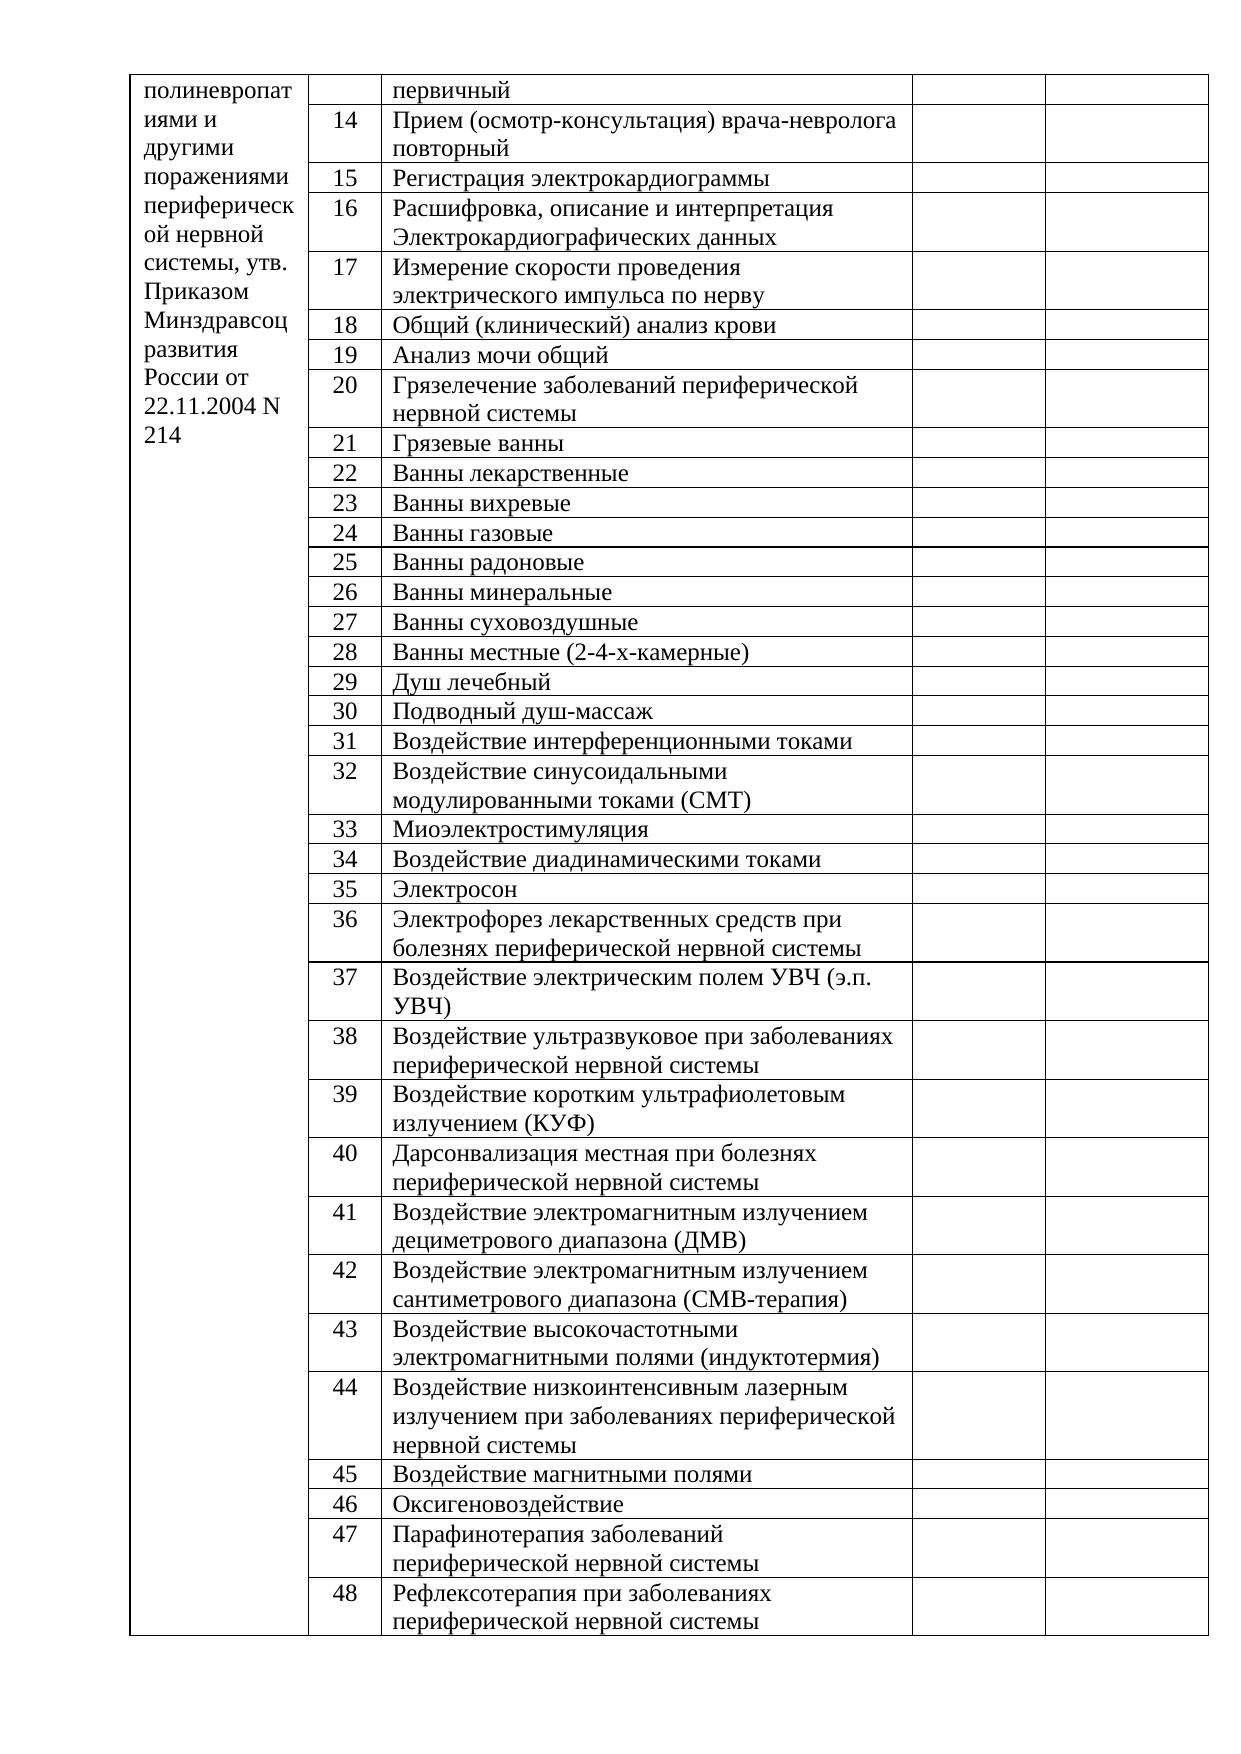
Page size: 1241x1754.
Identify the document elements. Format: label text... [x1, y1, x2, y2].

table_cell [913, 1021, 1045, 1078]
table_cell Воздействие магнитными полями [382, 1460, 912, 1488]
table_cell [913, 1255, 1045, 1313]
table_cell 29 [309, 667, 381, 695]
table_cell Анализ мочи общий [382, 340, 912, 369]
table_cell Ванны газовые [382, 518, 912, 546]
table_cell [913, 607, 1045, 636]
table_cell 15 [309, 163, 381, 192]
table_cell [913, 1197, 1045, 1254]
table_cell [913, 548, 1045, 576]
table_cell [913, 310, 1045, 339]
table_cell 48 [309, 1578, 381, 1635]
table_cell 30 [309, 696, 381, 725]
table_cell [913, 370, 1045, 427]
table_cell 14 [309, 105, 381, 162]
table_cell 34 [309, 844, 381, 873]
table_cell [1046, 548, 1208, 576]
table_cell Воздействие ультразвуковое при заболеваниях периферической нервной системы [382, 1021, 912, 1078]
table_cell [913, 756, 1045, 813]
table_cell Регистрация электрокардиограммы [382, 163, 912, 192]
table_cell Грязелечение заболеваний периферической нервной системы [382, 370, 912, 427]
table_cell Воздействие электромагнитным излучением дециметрового диапазона (ДМВ) [382, 1197, 912, 1254]
table_cell [913, 1578, 1045, 1635]
table_cell 43 [309, 1314, 381, 1371]
table_cell [1046, 310, 1208, 339]
table_cell 31 [309, 726, 381, 755]
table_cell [382, 75, 912, 104]
table_cell [1046, 1489, 1208, 1518]
table_cell Воздействие высокочастотными электромагнитными полями (индуктотермия) [382, 1314, 912, 1371]
table_cell [1046, 963, 1208, 1020]
table_cell 44 [309, 1372, 381, 1458]
table_cell 19 [309, 340, 381, 369]
table_cell Прием (осмотр-консультация) врача-невролога повторный [382, 105, 912, 162]
table_cell [1046, 904, 1208, 961]
table_cell [913, 252, 1045, 309]
table_cell Ванны лекарственные [382, 458, 912, 487]
table_cell [913, 726, 1045, 755]
table_cell [1046, 1578, 1208, 1635]
table_cell Ванны минеральные [382, 577, 912, 606]
table_cell [1046, 1080, 1208, 1137]
table_cell Воздействие низкоинтенсивным лазерным излучением при заболеваниях периферической нервной системы [382, 1372, 912, 1458]
table_cell 28 [309, 637, 381, 666]
table_cell [913, 815, 1045, 843]
table_cell Дарсонвализация местная при болезнях периферической нервной системы [382, 1138, 912, 1196]
table_cell [1046, 1460, 1208, 1488]
table_cell [913, 844, 1045, 873]
table_cell [1046, 458, 1208, 487]
table_cell [913, 458, 1045, 487]
table_cell 36 [309, 904, 381, 961]
table_cell [913, 105, 1045, 162]
table_cell 25 [309, 548, 381, 576]
table_cell Миоэлектростимуляция [382, 815, 912, 843]
table_cell [1046, 726, 1208, 755]
table_cell 39 [309, 1080, 381, 1137]
table_cell [1046, 252, 1208, 309]
table_cell 35 [309, 874, 381, 903]
table_cell [913, 1489, 1045, 1518]
table_cell Грязевые ванны [382, 428, 912, 457]
table_cell [913, 963, 1045, 1020]
table_cell 42 [309, 1255, 381, 1313]
table_cell [913, 1372, 1045, 1458]
table_cell [913, 667, 1045, 695]
table_cell [1046, 637, 1208, 666]
table_cell 26 [309, 577, 381, 606]
table_cell [1046, 75, 1208, 104]
table_cell [913, 577, 1045, 606]
table_cell [1046, 1138, 1208, 1196]
table_cell [913, 1314, 1045, 1371]
table_cell [913, 904, 1045, 961]
table_cell [1046, 607, 1208, 636]
table_cell 13 [309, 75, 381, 104]
table_cell Ванны радоновые [382, 548, 912, 576]
table_cell [1046, 844, 1208, 873]
table_cell [1046, 428, 1208, 457]
table_cell Рефлексотерапия при заболеваниях периферической нервной системы [382, 1578, 912, 1635]
table_cell 38 [309, 1021, 381, 1078]
table_cell [1046, 1372, 1208, 1458]
table_cell 23 [309, 488, 381, 517]
table_cell Воздействие электрическим полем УВЧ (э.п. УВЧ) [382, 963, 912, 1020]
table_cell [1046, 163, 1208, 192]
table_cell [913, 340, 1045, 369]
table_cell [1046, 667, 1208, 695]
table_cell Воздействие коротким ультрафиолетовым излучением (КУФ) [382, 1080, 912, 1137]
table_cell 17 [309, 252, 381, 309]
table_cell [1046, 1255, 1208, 1313]
table_cell Парафинотерапия заболеваний периферической нервной системы [382, 1519, 912, 1577]
table_cell [1046, 370, 1208, 427]
table_cell 46 [309, 1489, 381, 1518]
table_cell 16 [309, 193, 381, 251]
table_cell Воздействие интерференционными токами [382, 726, 912, 755]
table_cell [1046, 193, 1208, 251]
table_cell Воздействие электромагнитным излучением сантиметрового диапазона (СМВ-терапия) [382, 1255, 912, 1313]
table_cell [913, 488, 1045, 517]
table_cell [913, 1138, 1045, 1196]
table_cell [913, 518, 1045, 546]
table_cell 27 [309, 607, 381, 636]
table_cell Оксигеновоздействие [382, 1489, 912, 1518]
table_cell 41 [309, 1197, 381, 1254]
table_cell [1046, 1519, 1208, 1577]
table_cell [913, 637, 1045, 666]
table_cell Измерение скорости проведения электрического импульса по нерву [382, 252, 912, 309]
table_cell Электросон [382, 874, 912, 903]
table_cell [1046, 874, 1208, 903]
table_cell Ванны местные (2-4-х-камерные) [382, 637, 912, 666]
table_cell [1046, 518, 1208, 546]
table_cell 40 [309, 1138, 381, 1196]
table_cell [1046, 340, 1208, 369]
table_cell Расшифровка, описание и интерпретация Электрокардиографических данных [382, 193, 912, 251]
table_cell Воздействие диадинамическими токами [382, 844, 912, 873]
table_cell [913, 193, 1045, 251]
table_cell [913, 163, 1045, 192]
table_cell [913, 1460, 1045, 1488]
table_cell 20 [309, 370, 381, 427]
table_cell [1046, 577, 1208, 606]
table_cell [913, 874, 1045, 903]
table_cell [1046, 696, 1208, 725]
table_cell [1046, 105, 1208, 162]
table_cell 45 [309, 1460, 381, 1488]
table_cell Ванны вихревые [382, 488, 912, 517]
table_cell 32 [309, 756, 381, 813]
table_cell [1046, 1314, 1208, 1371]
table_cell [1046, 815, 1208, 843]
table_cell [1046, 756, 1208, 813]
table_cell Душ лечебный [382, 667, 912, 695]
table_cell Подводный душ-массаж [382, 696, 912, 725]
table_cell 37 [309, 963, 381, 1020]
table_cell 22 [309, 458, 381, 487]
table_cell [913, 1080, 1045, 1137]
table_cell Воздействие синусоидальными модулированными токами (СМТ) [382, 756, 912, 813]
table_cell 24 [309, 518, 381, 546]
table_cell 18 [309, 310, 381, 339]
table_cell [913, 428, 1045, 457]
table_cell [913, 75, 1045, 104]
table_cell [913, 1519, 1045, 1577]
table_cell Общий (клинический) анализ крови [382, 310, 912, 339]
table_cell Электрофорез лекарственных средств при болезнях периферической нервной системы [382, 904, 912, 961]
table_cell 33 [309, 815, 381, 843]
table_cell 47 [309, 1519, 381, 1577]
table_cell [913, 696, 1045, 725]
table_cell 21 [309, 428, 381, 457]
table_cell Ванны суховоздушные [382, 607, 912, 636]
table_cell [1046, 488, 1208, 517]
table_cell [1046, 1021, 1208, 1078]
table_cell [1046, 1197, 1208, 1254]
